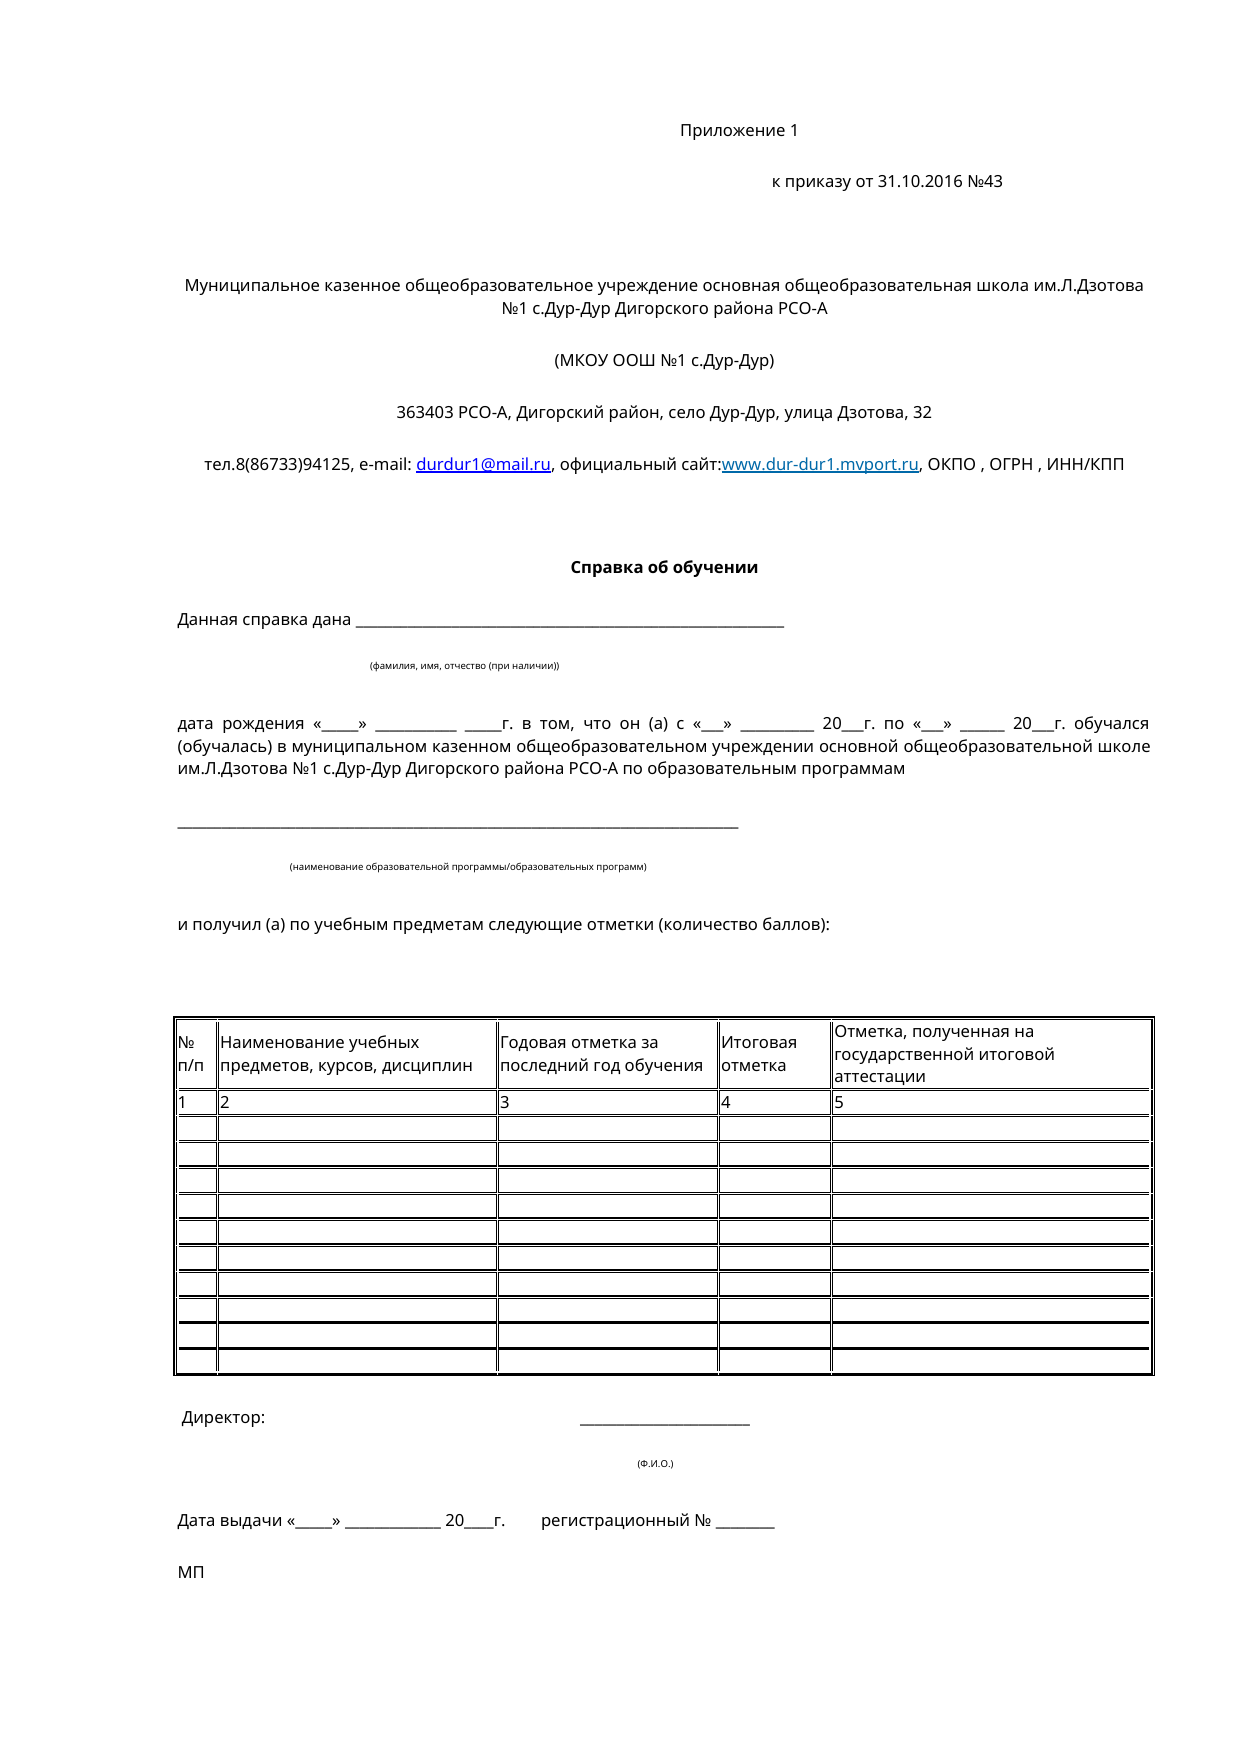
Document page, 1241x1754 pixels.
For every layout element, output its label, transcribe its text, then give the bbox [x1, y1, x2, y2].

text (Ф.И.О.) [177, 1457, 1152, 1480]
table_cell [720, 1299, 830, 1321]
table_header Наименование учебных предметов, курсов, дисциплин [218, 1020, 497, 1088]
table_cell [833, 1217, 1152, 1243]
table_cell [177, 1243, 216, 1269]
table_cell [499, 1247, 717, 1269]
table_cell [499, 1299, 717, 1321]
table_cell [219, 1169, 496, 1191]
table_cell [720, 1324, 830, 1347]
text Муниципальное казенное общеобразовательное учреждение основная общеобразовательная школа им.Л.Дзотова №1 с.Дур-Дур Дигорского района РСО-А [177, 274, 1152, 319]
text (наименование образовательной программы/образовательных программ) [177, 861, 1152, 883]
table_cell [720, 1169, 830, 1191]
table_header № п/п [177, 1020, 218, 1088]
table_cell [219, 1195, 496, 1217]
table_cell [219, 1143, 496, 1165]
table_cell [833, 1114, 1152, 1139]
table_cell [499, 1221, 717, 1243]
table_cell [720, 1247, 830, 1269]
table_cell [499, 1195, 717, 1217]
table_cell [720, 1143, 830, 1165]
text и получил (а) по учебным предметам следующие отметки (количество баллов): [177, 912, 1152, 935]
table_cell [177, 1269, 216, 1295]
text к приказу от 31.10.2016 №43 [767, 170, 1152, 193]
text Справка об обучении [177, 556, 1152, 578]
table_cell [177, 1191, 216, 1217]
table_cell [219, 1273, 496, 1295]
text Директор: _______________________ [177, 1405, 1152, 1428]
text (МКОУ ООШ №1 с.Дур-Дур) [177, 348, 1152, 371]
table_cell [219, 1117, 496, 1139]
table_cell [219, 1324, 496, 1347]
table_cell [833, 1243, 1152, 1269]
table_cell [833, 1191, 1152, 1217]
table_cell [719, 1350, 832, 1373]
table_cell [720, 1221, 830, 1243]
table_cell [720, 1273, 830, 1295]
table_cell 4 [720, 1091, 830, 1113]
text ____________________________________________________________________________ [177, 809, 1152, 831]
table_cell [219, 1221, 496, 1243]
text дата рождения «_____» ___________ _____г. в том, что он (а) с «___» __________ 20___г. по «___» ______ 20___г. обучался (обучалась) в муниципальном казенном общеобразовательном учреждении основной общеобразовательной школе им.Л.Дзотова №1 с.Дур-Дур Дигорского района РСО-А по образовательным программам [177, 711, 1152, 779]
text МП [177, 1561, 1152, 1584]
table_cell [720, 1117, 830, 1139]
text Данная справка дана __________________________________________________________ [177, 608, 1152, 630]
table_cell [177, 1347, 218, 1373]
table_cell [833, 1140, 1152, 1165]
table_cell [499, 1273, 717, 1295]
table_cell 5 [832, 1088, 1153, 1113]
table_cell [177, 1140, 216, 1165]
table_cell 3 [499, 1091, 717, 1113]
text Дата выдачи «_____» _____________ 20____г. регистрационный № ________ [177, 1509, 1152, 1532]
table_cell [219, 1247, 496, 1269]
table_cell [499, 1143, 717, 1165]
table_cell 2 [219, 1091, 496, 1113]
table_cell [177, 1114, 216, 1139]
table_header Отметка, полученная на государственной итоговой аттестации [832, 1020, 1151, 1088]
table_cell [833, 1269, 1152, 1295]
text (фамилия, имя, отчество (при наличии)) [177, 659, 1152, 682]
table_cell [177, 1165, 216, 1191]
table_cell [177, 1217, 216, 1243]
table_cell [218, 1350, 497, 1373]
text 363403 РСО-А, Дигорский район, село Дур-Дур, улица Дзотова, 32 [177, 400, 1152, 423]
table_cell 1 [175, 1088, 218, 1113]
table_cell [499, 1324, 717, 1347]
table_cell [833, 1321, 1151, 1347]
table_cell [833, 1295, 1152, 1321]
table_cell [219, 1299, 496, 1321]
text тел.8(86733)94125, e-mail: durdur1@mail.ru, официальный сайт:www.dur-dur1.mvport.ru, ОКПО , ОГРН , ИНН/КПП [177, 452, 1152, 475]
table_header Годовая отметка за последний год обучения [498, 1020, 718, 1088]
table_cell [832, 1347, 1151, 1373]
table_cell [177, 1321, 216, 1347]
table_header Итоговая отметка [719, 1020, 832, 1088]
table_cell [499, 1117, 717, 1139]
table_cell [498, 1350, 718, 1373]
table_cell [499, 1169, 717, 1191]
text Приложение 1 [177, 118, 1152, 141]
table_cell [833, 1165, 1152, 1191]
table_cell [720, 1195, 830, 1217]
table_cell [177, 1295, 216, 1321]
